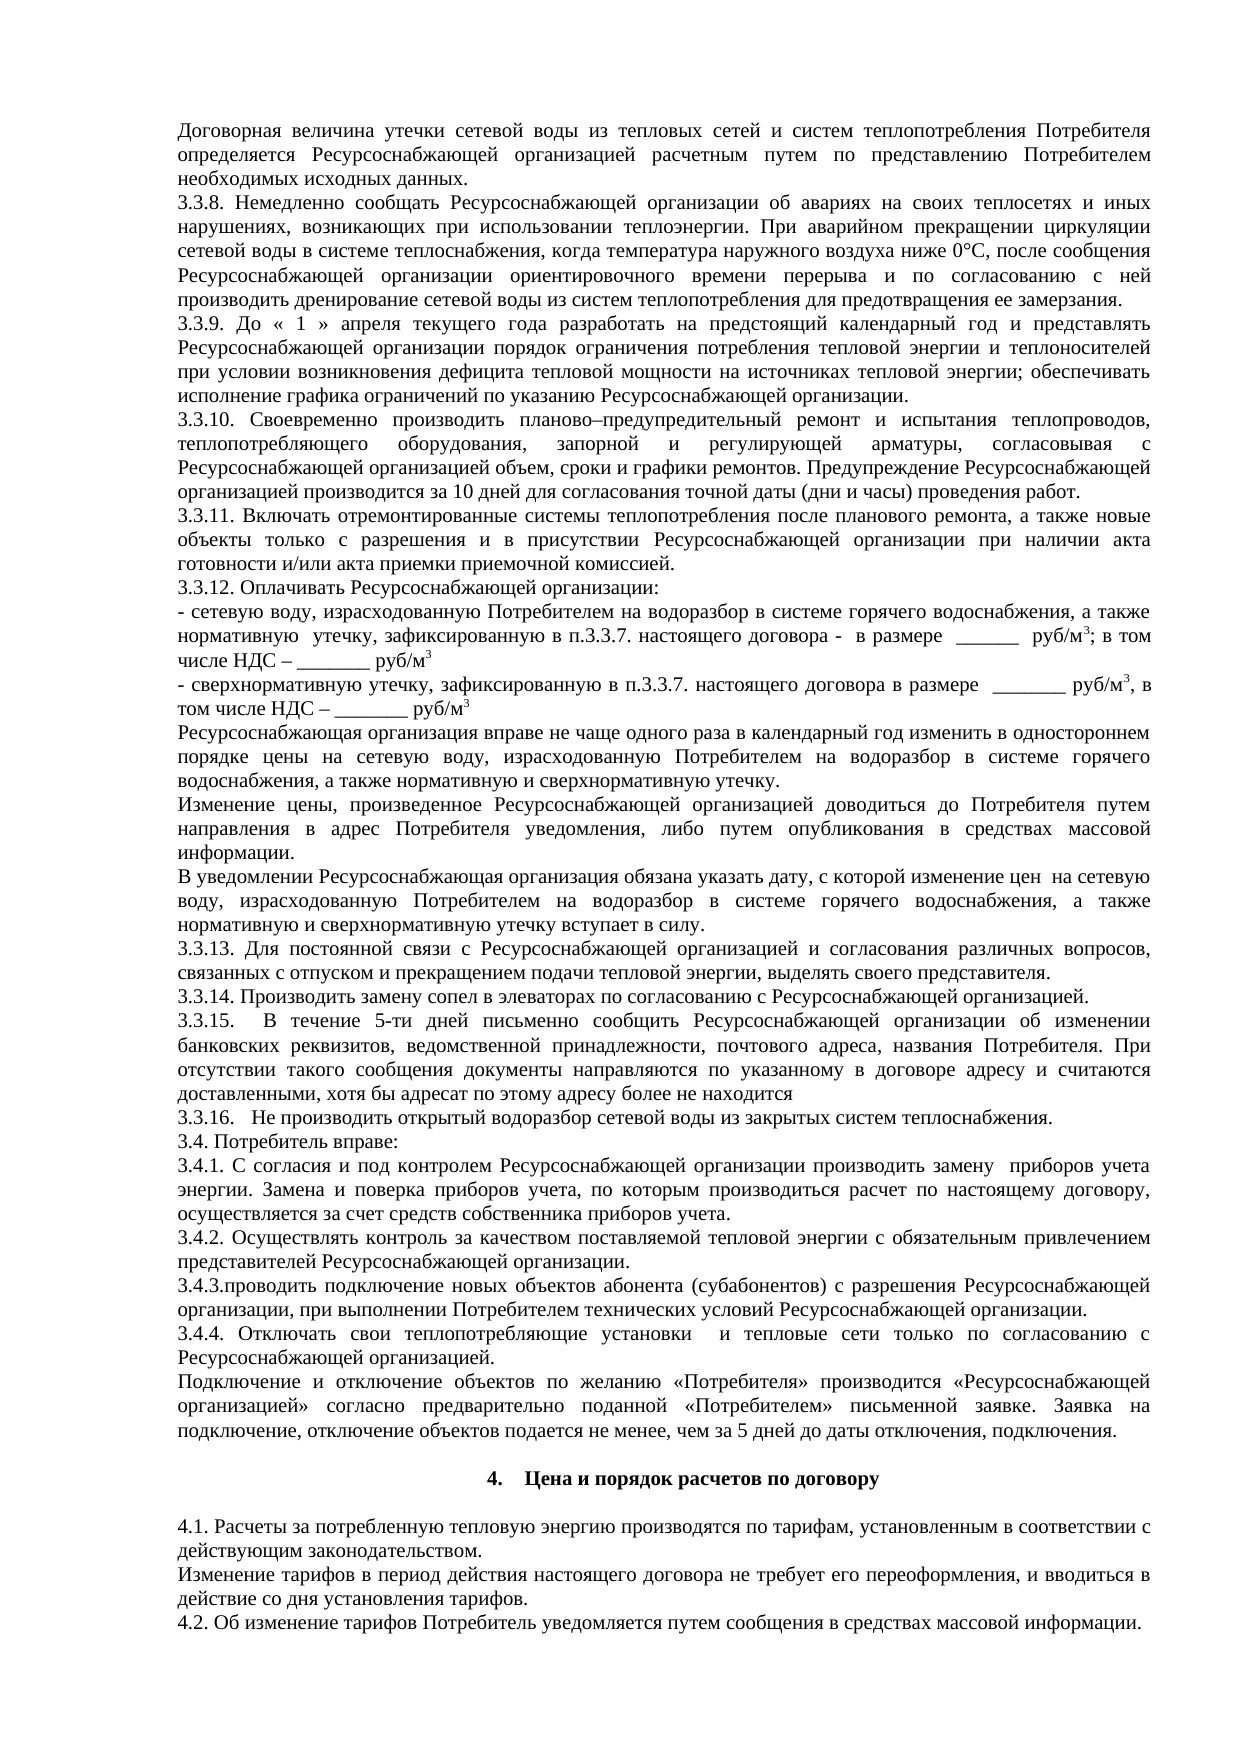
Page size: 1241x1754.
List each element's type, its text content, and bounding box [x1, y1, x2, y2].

text 3.3.14. Производить замену сопел в элеваторах по согласованию с Ресурсоснабжающей организацией. [177, 984, 1152, 1008]
text 4.2. Об изменение тарифов Потребитель уведомляется путем сообщения в средствах массовой информации. [177, 1610, 1152, 1634]
text - сетевую воду, израсходованную Потребителем на водоразбор в системе горячего водоснабжения, а также нормативную утечку, зафиксированную в п.3.3.7. настоящего договора - в размере ______ руб/м3; в том числе НДС – _______ руб/м3 [177, 599, 1152, 672]
text В уведомлении Ресурсоснабжающая организация обязана указать дату, с которой изменение цен на сетевую воду, израсходованную Потребителем на водоразбор в системе горячего водоснабжения, а также нормативную и сверхнормативную утечку вступает в силу. [177, 864, 1152, 936]
text 3.4.2. Осуществлять контроль за качеством поставляемой тепловой энергии с обязательным привлечением представителей Ресурсоснабжающей организации. [177, 1225, 1152, 1273]
text 4.1. Расчеты за потребленную тепловую энергию производятся по тарифам, установленным в соответствии с действующим законодательством. [177, 1514, 1152, 1562]
text 3.3.11. Включать отремонтированные системы теплопотребления после планового ремонта, а также новые объекты только с разрешения и в присутствии Ресурсоснабжающей организации при наличии акта готовности и/или акта приемки приемочной комиссией. [177, 503, 1152, 575]
text 3.4. Потребитель вправе: [177, 1129, 1152, 1153]
text 3.3.10. Своевременно производить планово–предупредительный ремонт и испытания теплопроводов, теплопотребляющего оборудования, запорной и регулирующей арматуры, согласовывая с Ресурсоснабжающей организацией объем, сроки и графики ремонтов. Предупреждение Ресурсоснабжающей организацией производится за 10 дней для согласования точной даты (дни и часы) проведения работ. [177, 407, 1152, 503]
text 3.4.1. С согласия и под контролем Ресурсоснабжающей организации производить замену приборов учета энергии. Замена и поверка приборов учета, по которым производиться расчет по настоящему договору, осуществляется за счет средств собственника приборов учета. [177, 1153, 1152, 1225]
text 3.3.9. До « 1 » апреля текущего года разработать на предстоящий календарный год и представлять Ресурсоснабжающей организации порядок ограничения потребления тепловой энергии и теплоносителей при условии возникновения дефицита тепловой мощности на источниках тепловой энергии; обеспечивать исполнение графика ограничений по указанию Ресурсоснабжающей организации. [177, 311, 1152, 407]
text 3.3.12. Оплачивать Ресурсоснабжающей организации: [177, 575, 1152, 599]
text Договорная величина утечки сетевой воды из тепловых сетей и систем теплопотребления Потребителя определяется Ресурсоснабжающей организацией расчетным путем по представлению Потребителем необходимых исходных данных. [177, 118, 1152, 190]
list Цена и порядок расчетов по договору [215, 1466, 1152, 1490]
text 3.4.3.проводить подключение новых объектов абонента (субабонентов) с разрешения Ресурсоснабжающей организации, при выполнении Потребителем технических условий Ресурсоснабжающей организации. [177, 1273, 1152, 1321]
text 3.3.13. Для постоянной связи с Ресурсоснабжающей организацией и согласования различных вопросов, связанных с отпуском и прекращением подачи тепловой энергии, выделять своего представителя. [177, 936, 1152, 984]
text Изменение цены, произведенное Ресурсоснабжающей организацией доводиться до Потребителя путем направления в адрес Потребителя уведомления, либо путем опубликования в средствах массовой информации. [177, 792, 1152, 864]
text 3.3.8. Немедленно сообщать Ресурсоснабжающей организации об авариях на своих теплосетях и иных нарушениях, возникающих при использовании теплоэнергии. При аварийном прекращении циркуляции сетевой воды в системе теплоснабжения, когда температура наружного воздуха ниже 0°С, после сообщения Ресурсоснабжающей организации ориентировочного времени перерыва и по согласованию с ней производить дренирование сетевой воды из систем теплопотребления для предотвращения ее замерзания. [177, 190, 1152, 311]
text 3.3.16. Не производить открытый водоразбор сетевой воды из закрытых систем теплоснабжения. [177, 1105, 1152, 1129]
text Изменение тарифов в период действия настоящего договора не требует его переоформления, и вводиться в действие со дня установления тарифов. [177, 1562, 1152, 1610]
text Подключение и отключение объектов по желанию «Потребителя» производится «Ресурсоснабжающей организацией» согласно предварительно поданной «Потребителем» письменной заявке. Заявка на подключение, отключение объектов подается не менее, чем за 5 дней до даты отключения, подключения. [177, 1369, 1152, 1442]
text 3.3.15. В течение 5-ти дней письменно сообщить Ресурсоснабжающей организации об изменении банковских реквизитов, ведомственной принадлежности, почтового адреса, названия Потребителя. При отсутствии такого сообщения документы направляются по указанному в договоре адресу и считаются доставленными, хотя бы адресат по этому адресу более не находится [177, 1008, 1152, 1105]
text 3.4.4. Отключать свои теплопотребляющие установки и тепловые сети только по согласованию с Ресурсоснабжающей организацией. [177, 1321, 1152, 1369]
text - сверхнормативную утечку, зафиксированную в п.3.3.7. настоящего договора в размере _______ руб/м3, в том числе НДС – _______ руб/м3 [177, 672, 1152, 720]
text Ресурсоснабжающая организация вправе не чаще одного раза в календарный год изменить в одностороннем порядке цены на сетевую воду, израсходованную Потребителем на водоразбор в системе горячего водоснабжения, а также нормативную и сверхнормативную утечку. [177, 720, 1152, 792]
